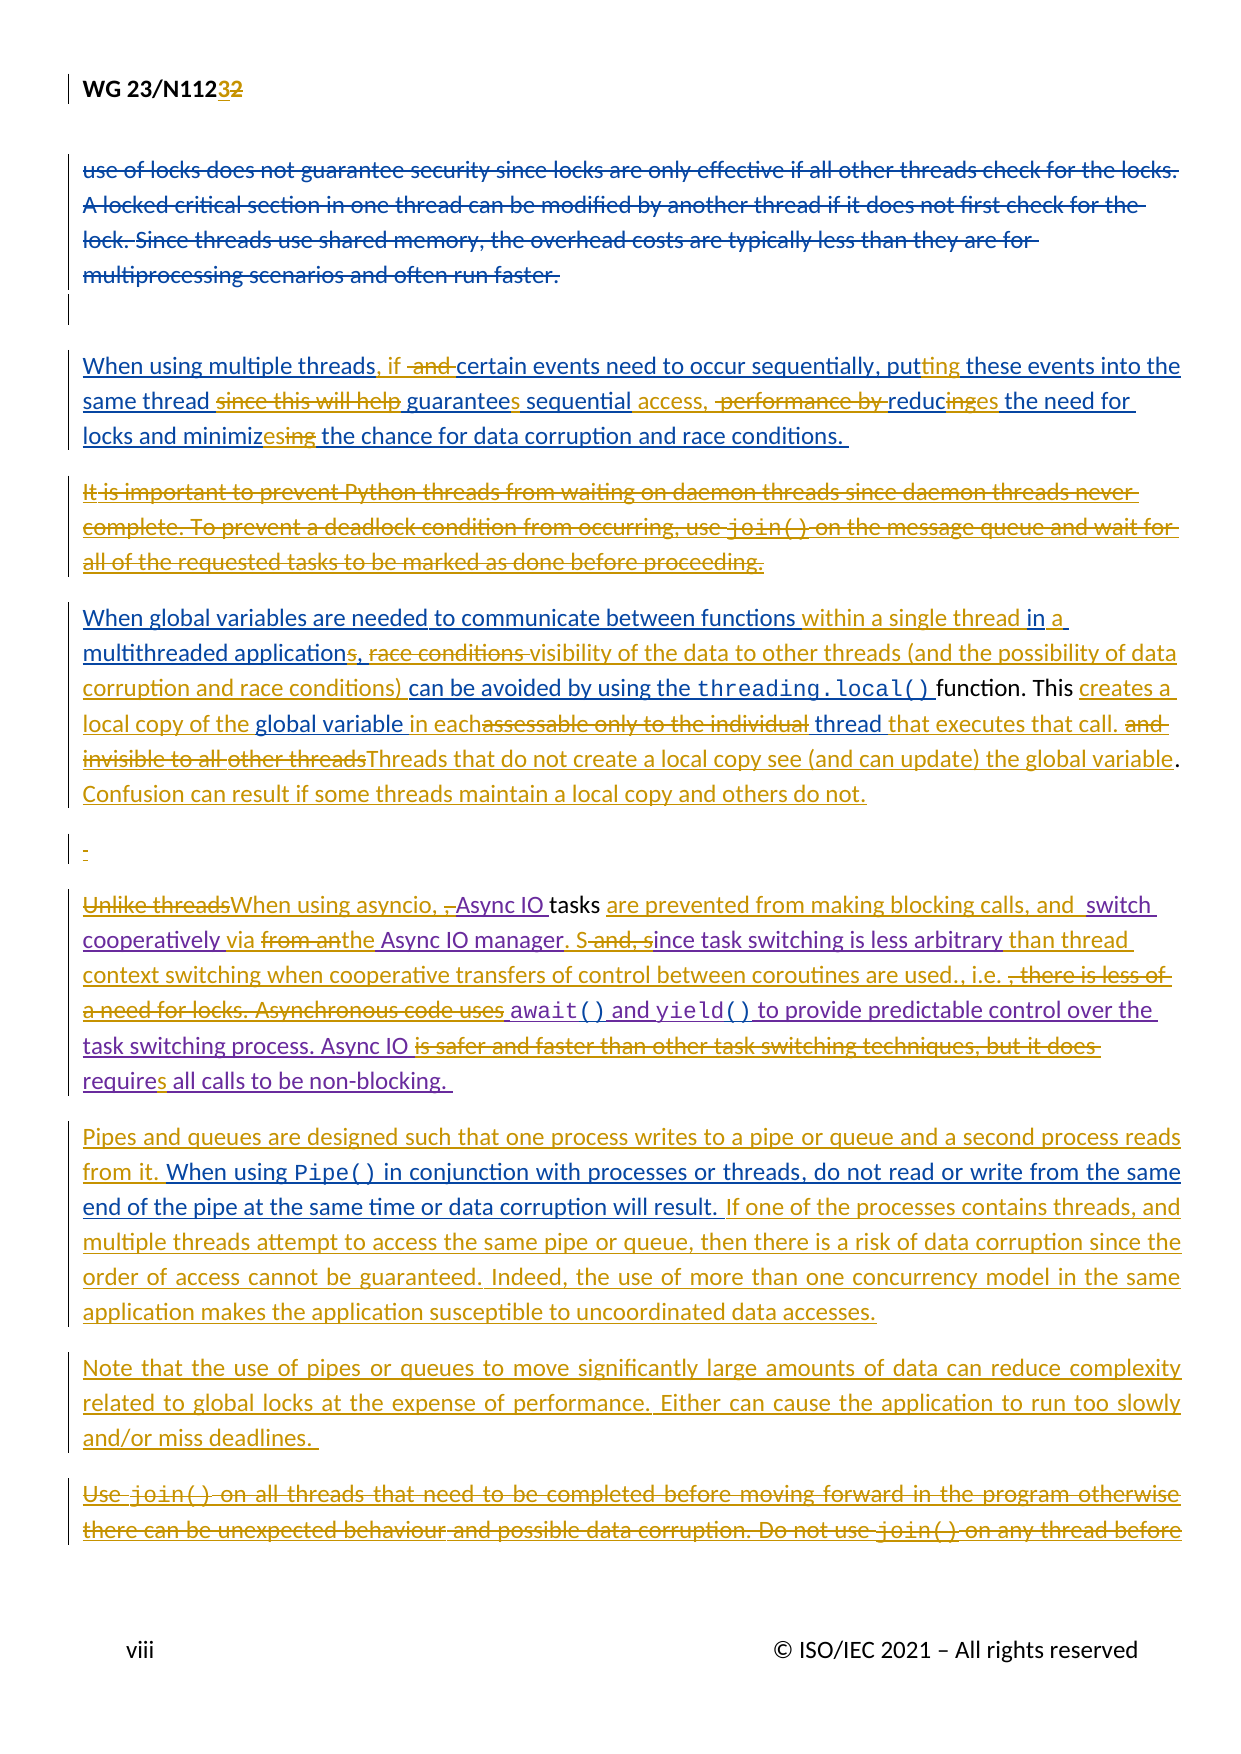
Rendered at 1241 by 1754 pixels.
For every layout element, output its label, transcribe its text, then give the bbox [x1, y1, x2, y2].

text function. This . [82, 602, 1182, 808]
text tasks [82, 889, 1182, 1096]
